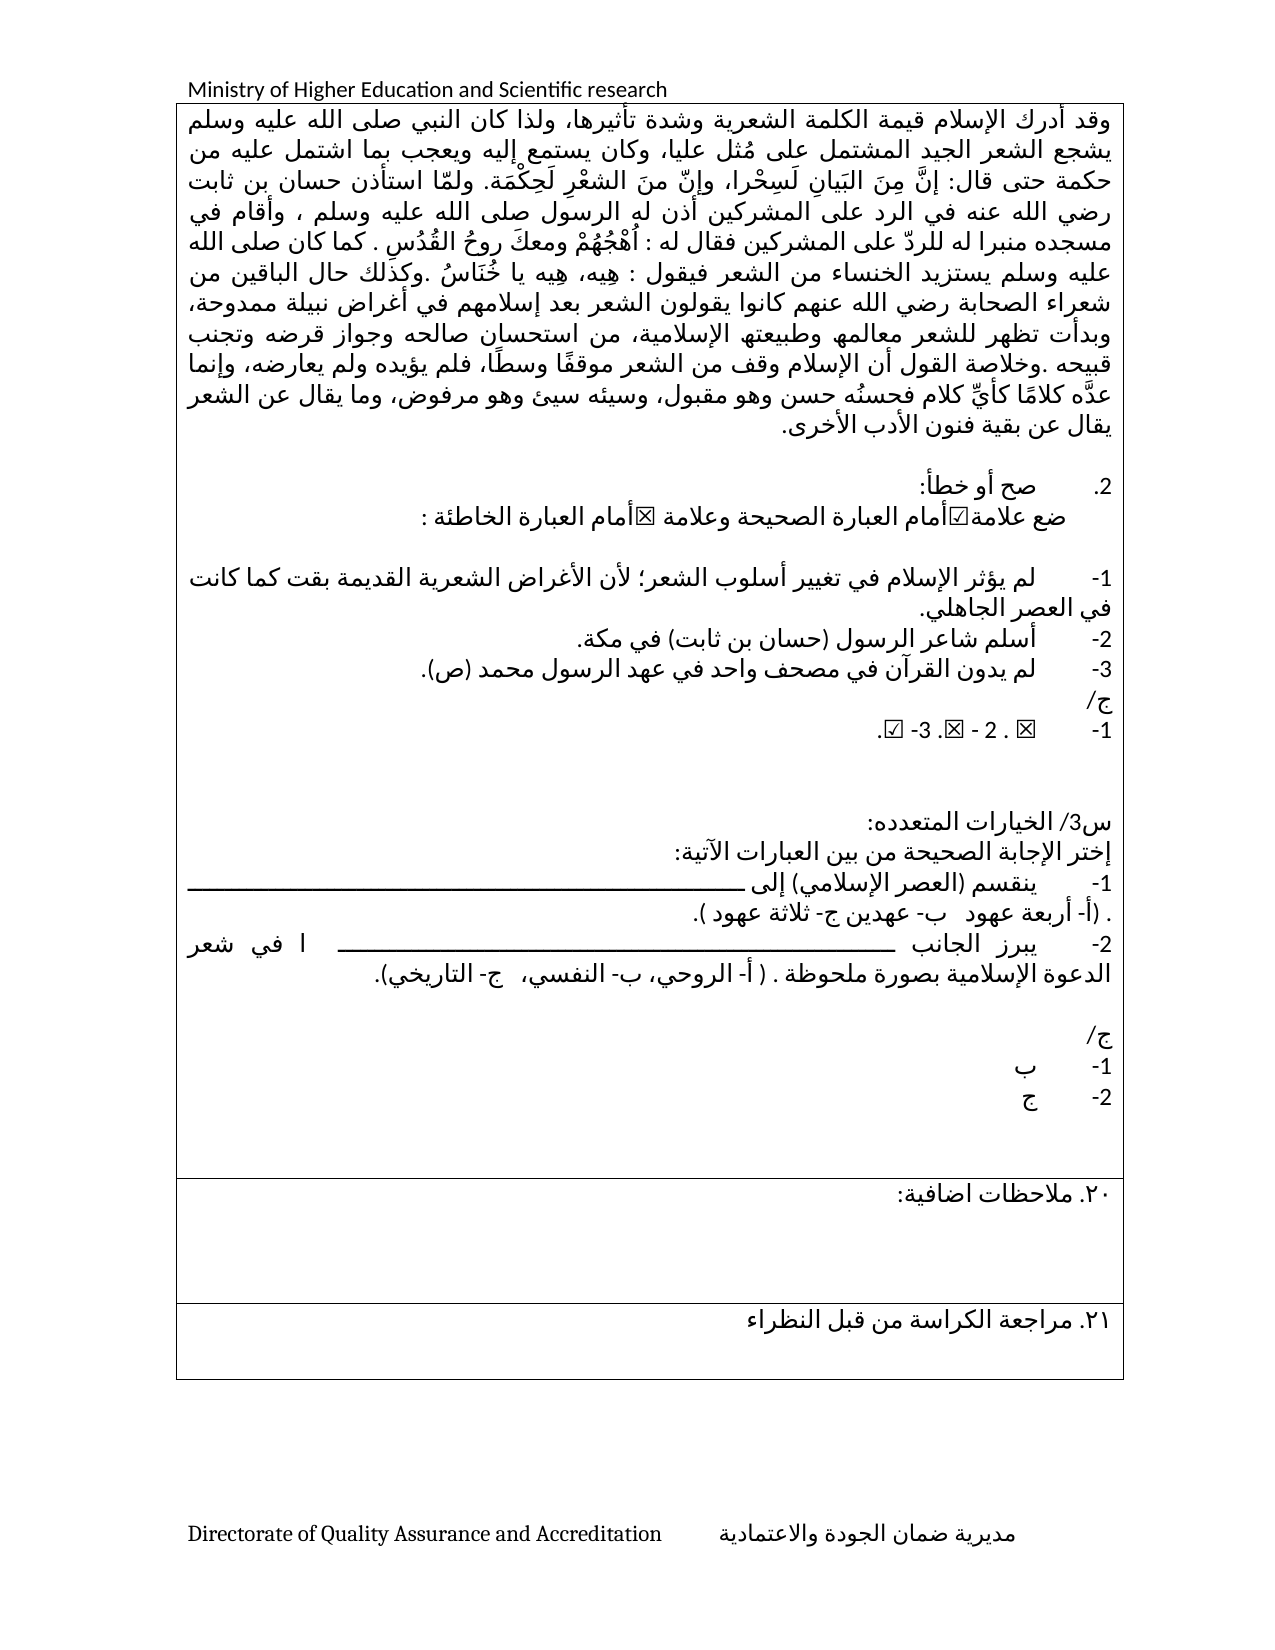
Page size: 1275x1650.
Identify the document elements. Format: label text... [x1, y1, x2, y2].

table_cell ٢١. مراجعة الكراسة من قبل النظراء [177, 1304, 1123, 1379]
table_cell ٢٠. ملاحظات اضافية: [177, 1179, 1123, 1303]
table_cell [177, 104, 1123, 1177]
